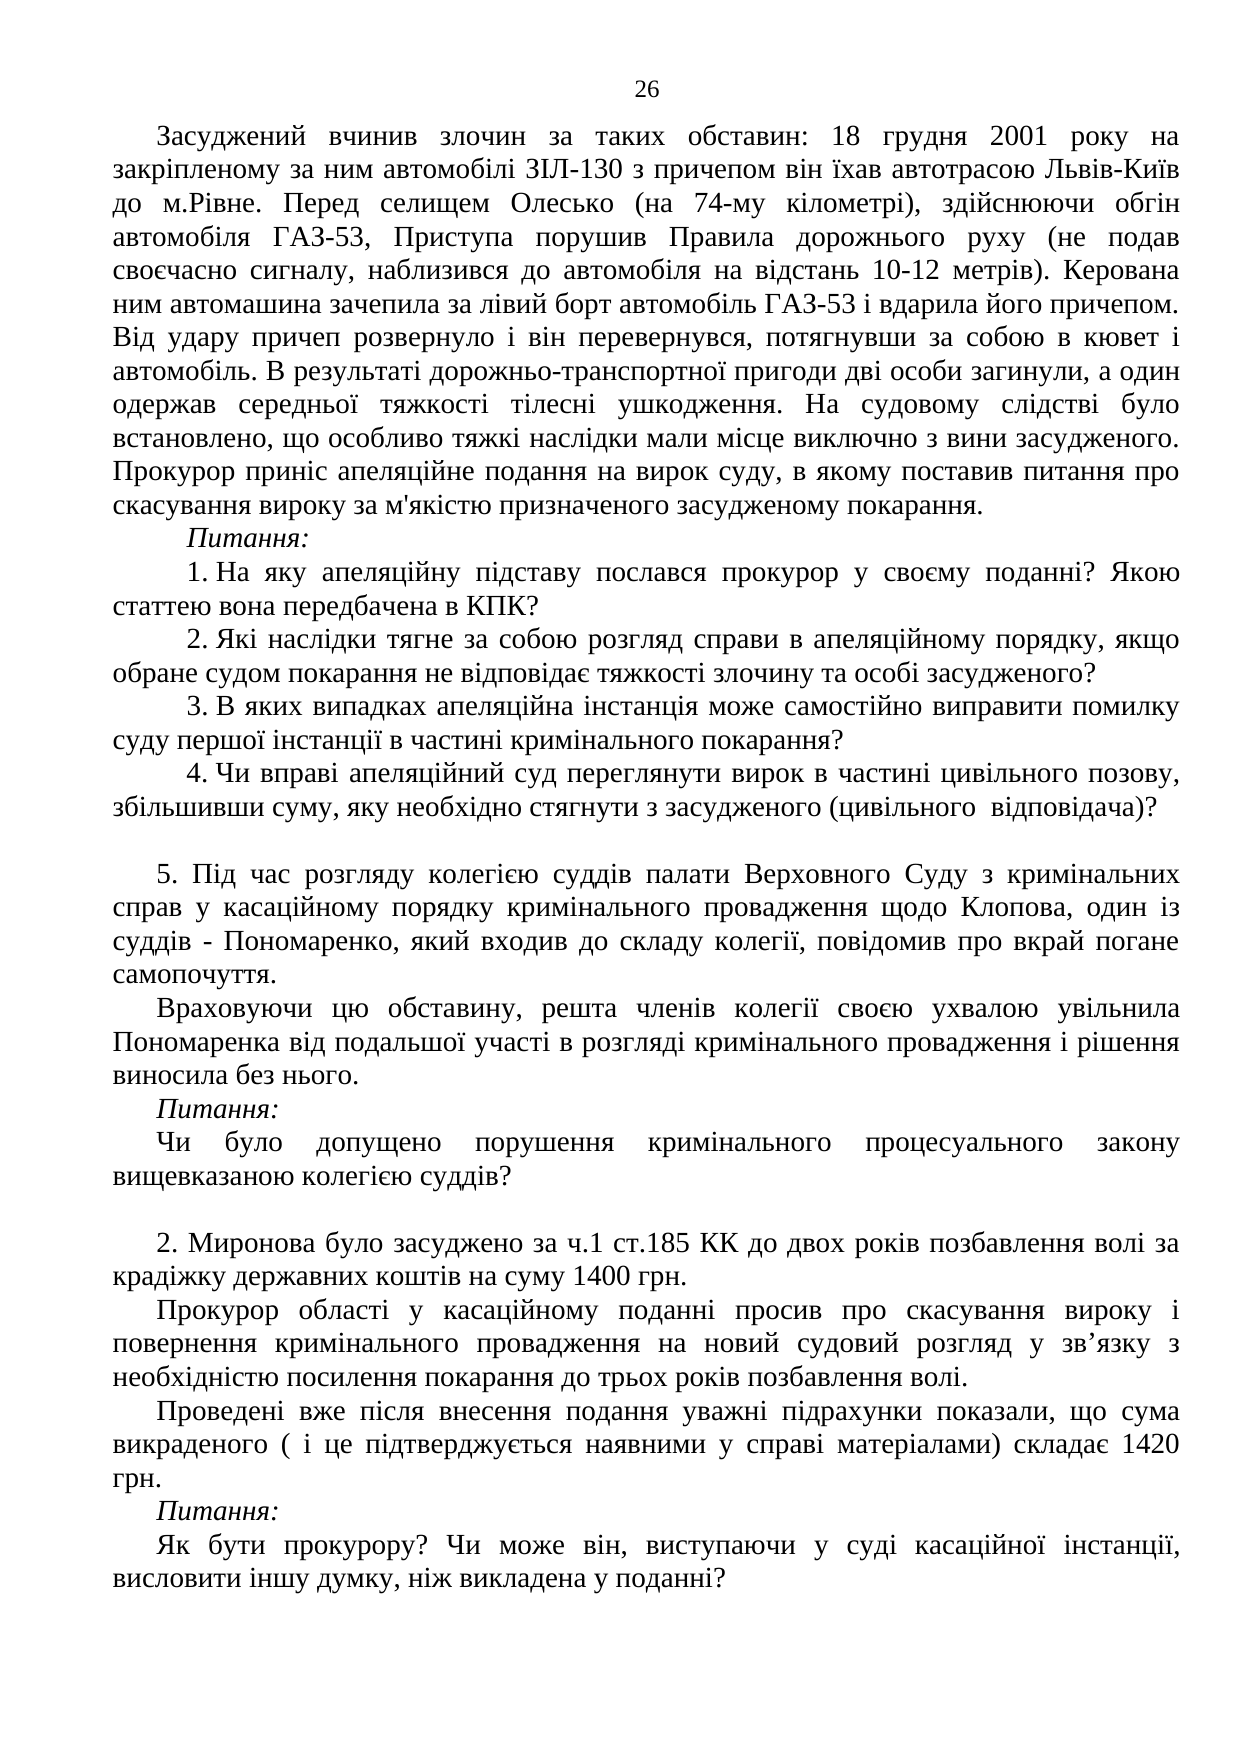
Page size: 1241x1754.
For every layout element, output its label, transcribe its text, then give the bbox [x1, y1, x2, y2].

text 5. Під час розгляду колегією суддів палати Верховного Суду з кримінальних справ у касаційному порядку кримінального провадження щодо Клопова, один із суддів - Пономаренко, який входив до складу колегії, повідомив про вкрай погане самопочуття. [112, 856, 1181, 990]
text Питання: [112, 1091, 1181, 1124]
text 1. На яку апеляційну підставу послався прокурор у своєму поданні? Якою статтею вона передбачена в КПК? [112, 554, 1181, 621]
text Питання: [112, 1493, 1181, 1527]
text 2. Які наслідки тягне за собою розгляд справи в апеляційному порядку, якщо обране судом покарання не відповідає тяжкості злочину та особі засудженого? [112, 621, 1181, 688]
text Як бути прокурору? Чи може він, виступаючи у суді касаційної інстанції, висловити іншу думку, ніж викладена у поданні? [112, 1527, 1181, 1594]
text Засуджений вчинив злочин за таких обставин: 18 грудня 2001 року на закріпленому за ним автомобілі ЗІЛ-130 з причепом він їхав автотрасою Львів-Київ до м.Рівне. Перед селищем Олесько (на 74-му кілометрі), здійснюючи обгін автомобіля ГАЗ-53, Приступа порушив Правила дорожнього руху (не подав своєчасно сигналу, наблизився до автомобіля на відстань 10-12 метрів). Керована ним автомашина зачепила за лівий борт автомобіль ГАЗ-53 і вдарила його причепом. Від удару причеп розвернуло і він перевернувся, потягнувши за собою в кювет і автомобіль. В результаті дорожньо-транспортної пригоди дві особи загинули, а один одержав середньої тяжкості тілесні ушкодження. На судовому слідстві було встановлено, що особливо тяжкі наслідки мали місце виключно з вини засудженого. Прокурор приніс апеляційне подання на вирок суду, в якому поставив питання про скасування вироку за м'якістю призначеного засудженому покарання. [112, 118, 1181, 521]
text Проведені вже після внесення подання уважні підрахунки показали, що сума викраденого ( і це підтверджується наявними у справі матеріалами) складає 1420 грн. [112, 1393, 1181, 1493]
text Чи було допущено порушення кримінального процесуального закону вищевказаною колегією суддів? [112, 1124, 1181, 1191]
text Враховуючи цю обставину, решта членів колегії своєю ухвалою увільнила Пономаренка від подальшої участі в розгляді кримінального провадження і рішення виносила без нього. [112, 990, 1181, 1091]
text 4. Чи вправі апеляційний суд переглянути вирок в частині цивільного позову, збільшивши суму, яку необхідно стягнути з засудженого (цивільного відповідача)? [112, 755, 1182, 822]
text 2. Миронова було засуджено за ч.1 ст.185 КК до двох років позбавлення волі за крадіжку державних коштів на суму 1400 грн. [112, 1225, 1181, 1292]
text Питання: [112, 521, 1181, 554]
text 3. В яких випадках апеляційна інстанція може самостійно виправити помилку суду першої інстанції в частині кримінального покарання? [112, 688, 1181, 755]
text Прокурор області у касаційному поданні просив про скасування вироку і повернення кримінального провадження на новий судовий розгляд у зв’язку з необхідністю посилення покарання до трьох років позбавлення волі. [112, 1292, 1181, 1393]
